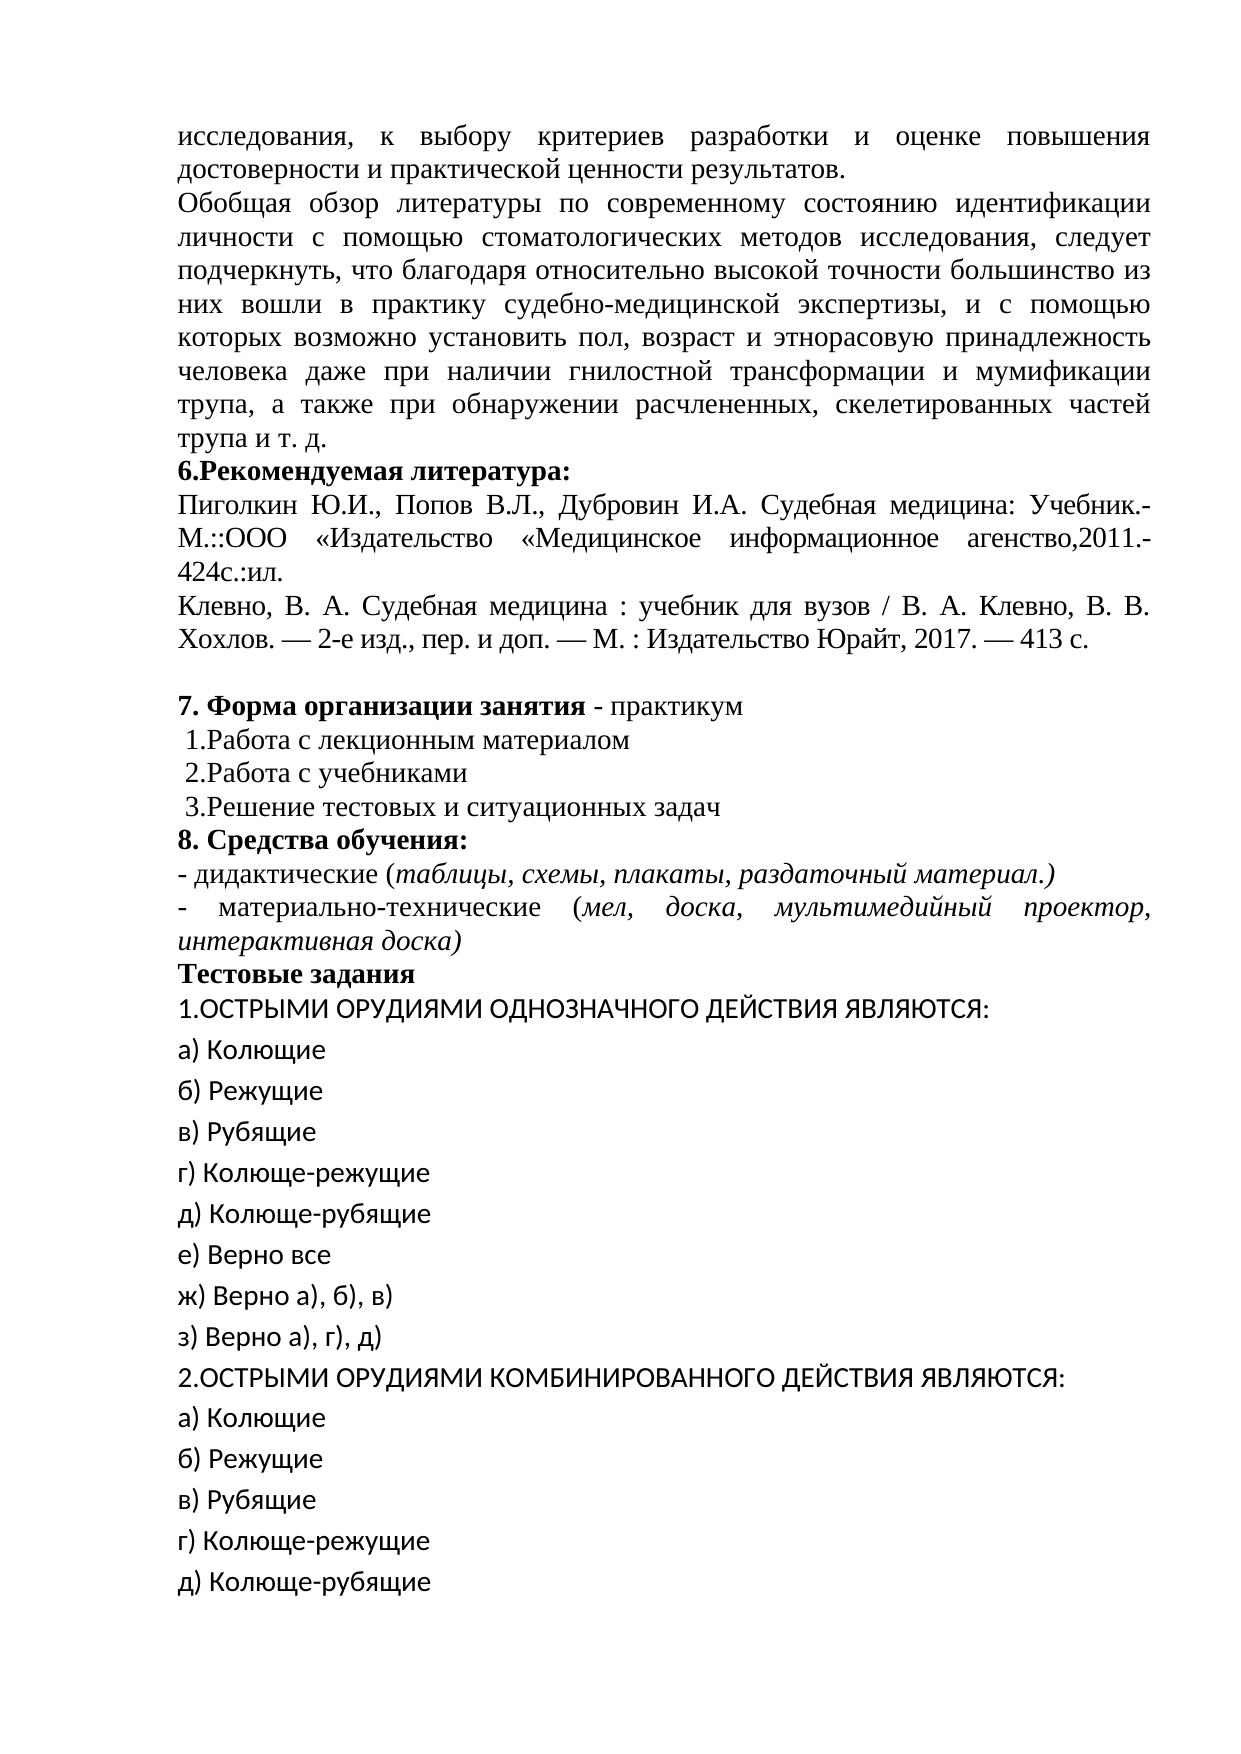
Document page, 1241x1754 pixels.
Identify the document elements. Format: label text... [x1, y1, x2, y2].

text 1.ОСТРЫМИ ОРУДИЯМИ ОДНОЗНАЧНОГО ДЕЙСТВИЯ ЯВЛЯЮТСЯ: [177, 990, 1152, 1026]
text г) Колюще-режущие [177, 1522, 1152, 1558]
text а) Колющие [177, 1031, 1152, 1067]
text Тестовые задания [177, 957, 1152, 990]
text д) Колюще-рубящие [177, 1195, 1152, 1231]
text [177, 118, 1152, 185]
text 6.Рекомендуемая литература: [177, 453, 1152, 487]
text г) Колюще-режущие [177, 1154, 1152, 1189]
text е) Верно все [177, 1236, 1152, 1271]
text - материально-технические (мел, доска, мультимедийный проектор, интерактивная доска) [177, 889, 1152, 957]
text 2.Работа с учебниками [177, 755, 1152, 789]
text 7. Форма организации занятия - практикум [177, 688, 1152, 722]
text 8. Средства обучения: [177, 822, 1152, 856]
text - дидактические (таблицы, схемы, плакаты, раздаточный материал.) [177, 856, 1152, 889]
text Пиголкин Ю.И., Попов В.Л., Дубровин И.А. Судебная медицина: Учебник.-М.::ООО «Издательство «Медицинское информационное агенство,2011.- 424с.:ил. [177, 487, 1152, 588]
text ж) Верно а), б), в) [177, 1277, 1152, 1312]
text а) Колющие [177, 1399, 1152, 1435]
text д) Колюще-рубящие [177, 1563, 1152, 1599]
text б) Режущие [177, 1072, 1152, 1108]
text з) Верно а), г), д) [177, 1318, 1152, 1353]
text 2.ОСТРЫМИ ОРУДИЯМИ КОМБИНИРОВАННОГО ДЕЙСТВИЯ ЯВЛЯЮТСЯ: [177, 1359, 1152, 1394]
text б) Режущие [177, 1441, 1152, 1476]
text Клевно, В. А. Судебная медицина : учебник для вузов / В. А. Клевно, В. В. Хохлов. — 2-е изд., пер. и доп. — М. : Издательство Юрайт, 2017. — 413 с. [177, 588, 1152, 655]
text в) Рубящие [177, 1113, 1152, 1149]
text Обобщая обзор литературы по современному состоянию идентификации личности с помощью стоматологических методов исследования, следует подчеркнуть, что благодаря относительно высокой точности большинство из них вошли в практику судебно-медицинской экспертизы, и с помощью которых возможно установить пол, возраст и этнорасовую принадлежность человека даже при наличии гнилостной трансформации и мумификации трупа, а также при обнаружении расчлененных, скелетированных частей трупа и т. д. [177, 185, 1152, 453]
text в) Рубящие [177, 1481, 1152, 1517]
text 1.Работа с лекционным материалом [177, 722, 1152, 755]
text 3.Решение тестовых и ситуационных задач [177, 789, 1152, 822]
